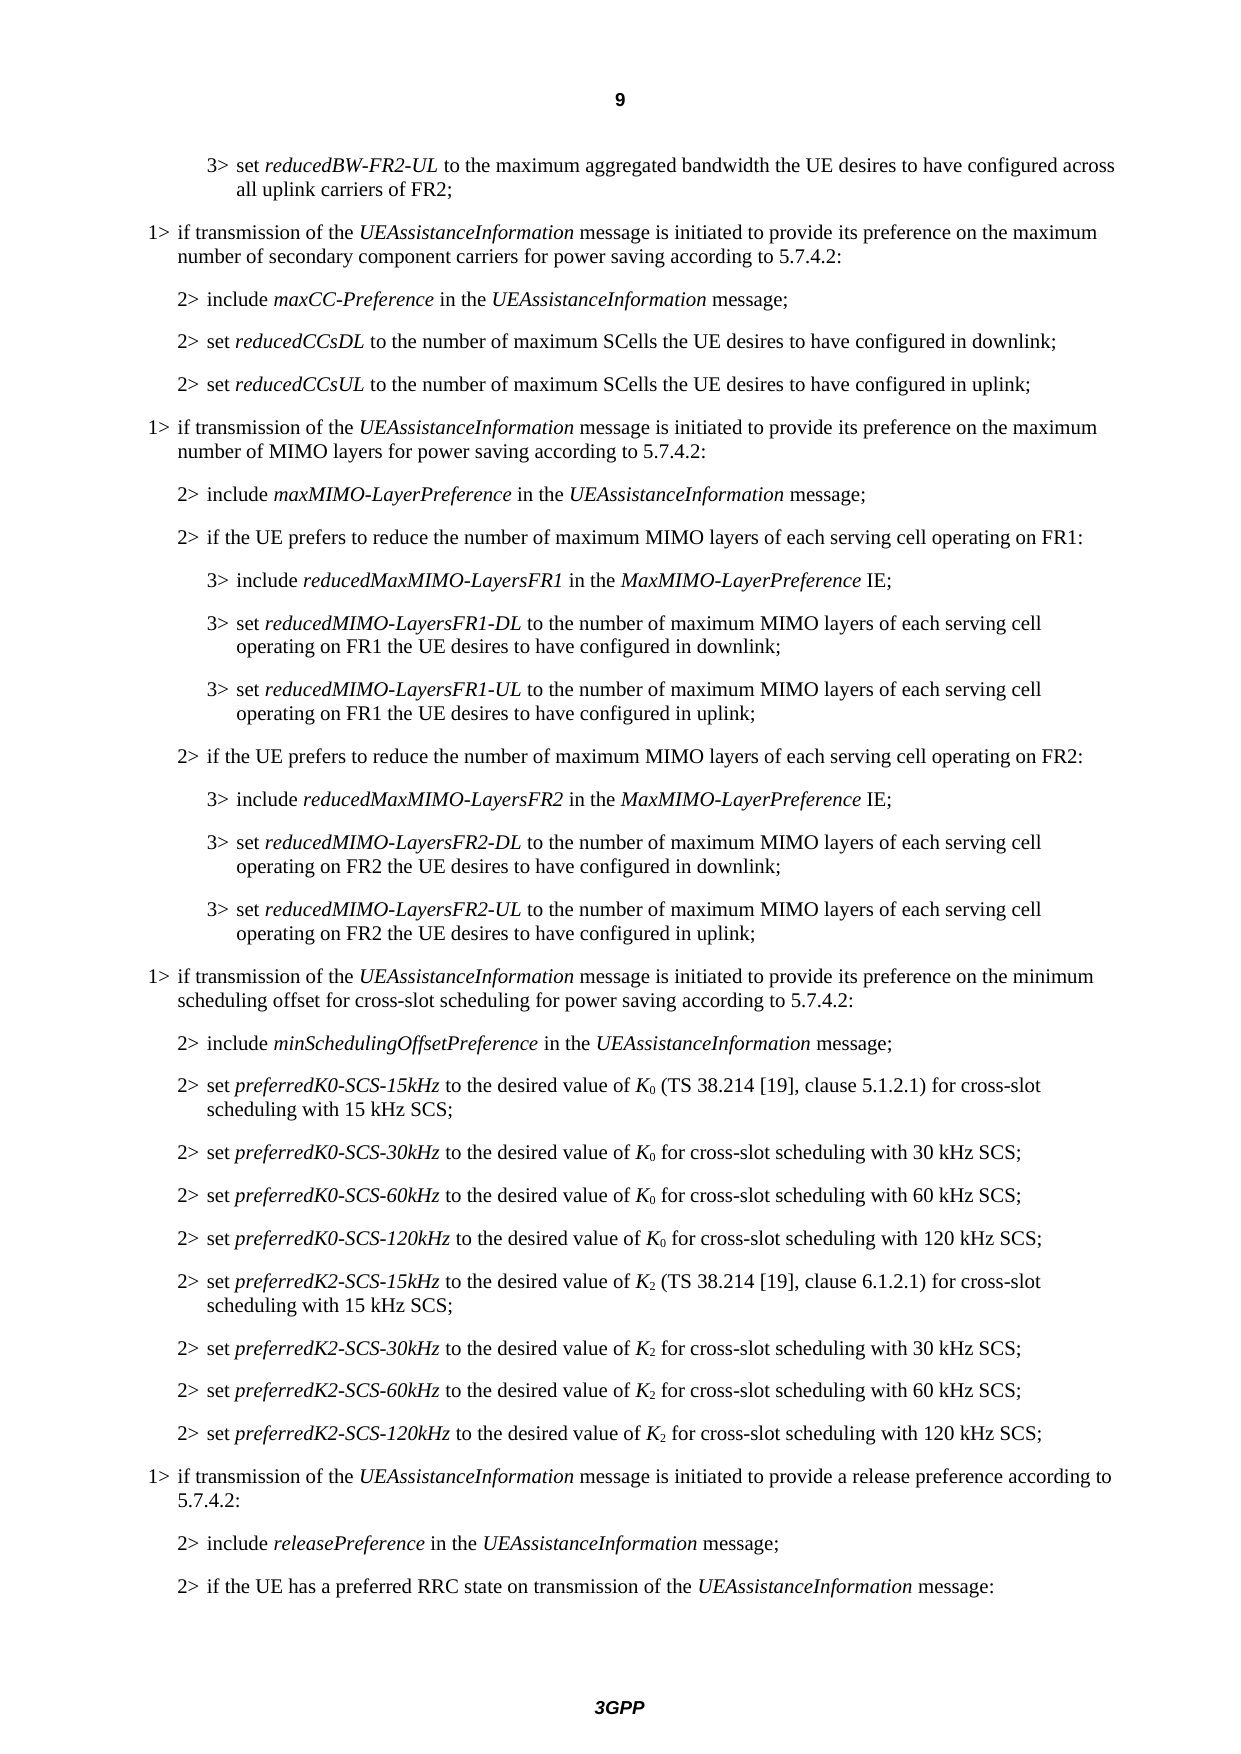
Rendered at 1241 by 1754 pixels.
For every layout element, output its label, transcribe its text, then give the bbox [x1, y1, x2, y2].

text 3> include reducedMaxMIMO-LayersFR1 in the MaxMIMO-LayerPreference IE; [207, 568, 1122, 592]
text 2> include maxCC-Preference in the UEAssistanceInformation message; [177, 287, 1122, 311]
text 2> set preferredK0-SCS-15kHz to the desired value of K0 (TS 38.214 [19], clause 5.1.2.1) for cross-slot scheduling with 15 kHz SCS; [177, 1073, 1122, 1121]
text 2> if the UE prefers to reduce the number of maximum MIMO layers of each serving cell operating on FR2: [177, 744, 1122, 768]
text 1> if transmission of the UEAssistanceInformation message is initiated to provide its preference on the maximum number of MIMO layers for power saving according to 5.7.4.2: [148, 415, 1122, 463]
text 2> set reducedCCsUL to the number of maximum SCells the UE desires to have configured in uplink; [177, 372, 1122, 396]
text 2> set preferredK2-SCS-30kHz to the desired value of K2 for cross-slot scheduling with 30 kHz SCS; [177, 1335, 1122, 1359]
text 2> include minSchedulingOffsetPreference in the UEAssistanceInformation message; [177, 1030, 1122, 1054]
text 2> set preferredK2-SCS-15kHz to the desired value of K2 (TS 38.214 [19], clause 6.1.2.1) for cross-slot scheduling with 15 kHz SCS; [177, 1268, 1122, 1317]
text 2> if the UE prefers to reduce the number of maximum MIMO layers of each serving cell operating on FR1: [177, 525, 1122, 549]
text 2> set preferredK2-SCS-120kHz to the desired value of K2 for cross-slot scheduling with 120 kHz SCS; [177, 1421, 1122, 1445]
text 2> set reducedCCsDL to the number of maximum SCells the UE desires to have configured in downlink; [177, 329, 1122, 353]
text 1> if transmission of the UEAssistanceInformation message is initiated to provide a release preference according to 5.7.4.2: [148, 1464, 1122, 1512]
text 3> include reducedMaxMIMO-LayersFR2 in the MaxMIMO-LayerPreference IE; [207, 787, 1122, 811]
text 3> set reducedMIMO-LayersFR2-DL to the number of maximum MIMO layers of each serving cell operating on FR2 the UE desires to have configured in downlink; [207, 830, 1122, 878]
text 1> if transmission of the UEAssistanceInformation message is initiated to provide its preference on the minimum scheduling offset for cross-slot scheduling for power saving according to 5.7.4.2: [148, 963, 1122, 1012]
text 2> include releasePreference in the UEAssistanceInformation message; [177, 1531, 1122, 1555]
text 3> set reducedMIMO-LayersFR1-UL to the number of maximum MIMO layers of each serving cell operating on FR1 the UE desires to have configured in uplink; [207, 677, 1122, 725]
text 2> set preferredK0-SCS-60kHz to the desired value of K0 for cross-slot scheduling with 60 kHz SCS; [177, 1183, 1122, 1207]
text 2> set preferredK0-SCS-120kHz to the desired value of K0 for cross-slot scheduling with 120 kHz SCS; [177, 1226, 1122, 1250]
text 1> if transmission of the UEAssistanceInformation message is initiated to provide its preference on the maximum number of secondary component carriers for power saving according to 5.7.4.2: [148, 220, 1122, 268]
text 3> set reducedMIMO-LayersFR2-UL to the number of maximum MIMO layers of each serving cell operating on FR2 the UE desires to have configured in uplink; [207, 897, 1122, 945]
text 2> set preferredK0-SCS-30kHz to the desired value of K0 for cross-slot scheduling with 30 kHz SCS; [177, 1140, 1122, 1164]
text 3> set reducedMIMO-LayersFR1-DL to the number of maximum MIMO layers of each serving cell operating on FR1 the UE desires to have configured in downlink; [207, 610, 1122, 658]
text 2> set preferredK2-SCS-60kHz to the desired value of K2 for cross-slot scheduling with 60 kHz SCS; [177, 1378, 1122, 1402]
text 2> if the UE has a preferred RRC state on transmission of the UEAssistanceInformation message: [177, 1573, 1122, 1598]
text 3> set reducedBW-FR2-UL to the maximum aggregated bandwidth the UE desires to have configured across all uplink carriers of FR2; [207, 153, 1122, 201]
text 2> include maxMIMO-LayerPreference in the UEAssistanceInformation message; [177, 482, 1122, 506]
